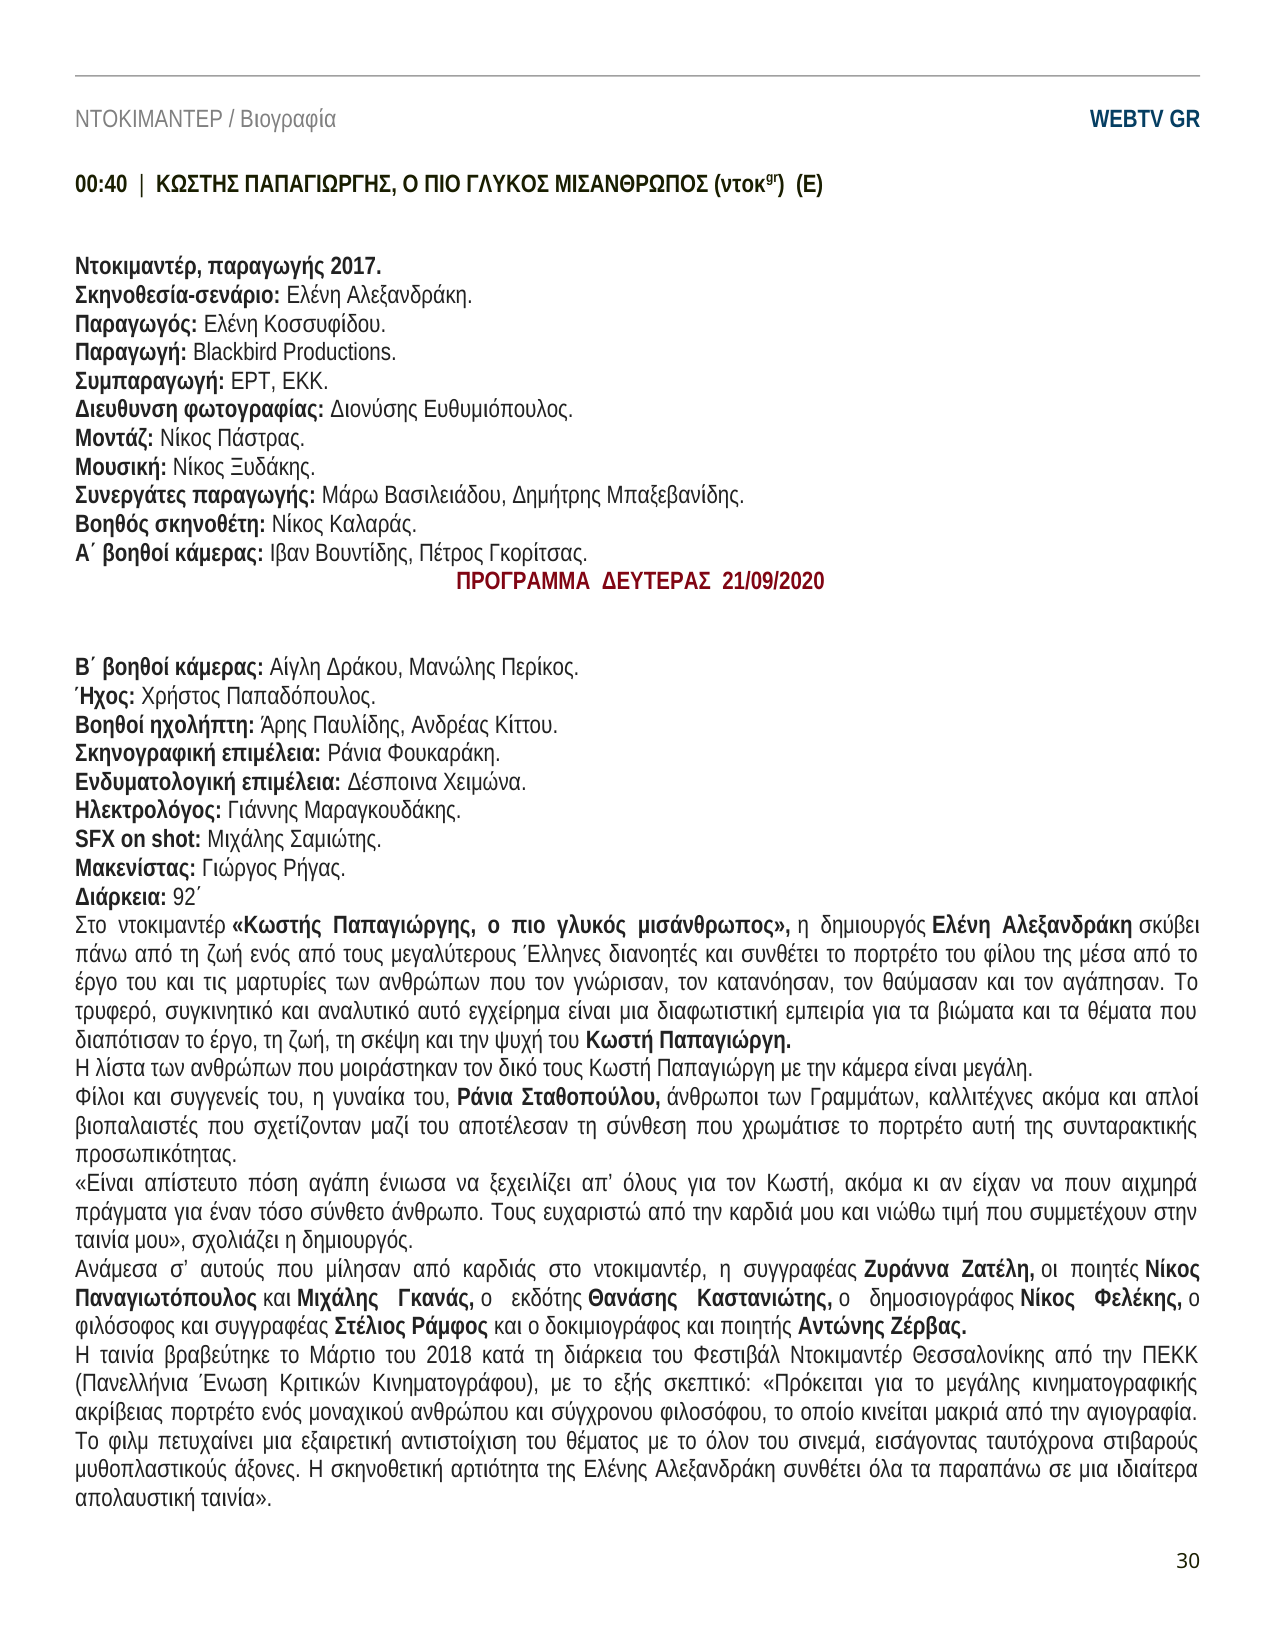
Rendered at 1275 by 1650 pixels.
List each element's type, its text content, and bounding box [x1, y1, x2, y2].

text Η λίστα των ανθρώπων που μοιράστηκαν τον δικό τους Κωστή Παπαγιώργη με την κάμερα είναι μεγάλη. [75, 1053, 1200, 1082]
text «Είναι απίστευτο πόση αγάπη ένιωσα να ξεχειλίζει απ’ όλους για τον Κωστή, ακόμα κι αν είχαν να πουν αιχμηρά πράγματα για έναν τόσο σύνθετο άνθρωπο. Τους ευχαριστώ από την καρδιά μου και νιώθω τιμή που συμμετέχουν στην ταινία μου», σχολιάζει η δημιουργός. [75, 1168, 1200, 1254]
text Ηλεκτρολόγος: Γιάννης Μαραγκουδάκης. [75, 796, 1200, 824]
table_header WEBTV GR [638, 104, 1200, 132]
text Διάρκεια: 92΄ [75, 881, 1200, 910]
table_header ΝΤΟΚΙΜΑΝΤΕΡ / Βιογραφία [75, 104, 637, 132]
text Ανάμεσα σ’ αυτούς που μίλησαν από καρδιάς στο ντοκιμαντέρ, η συγγραφέας Ζυράννα Ζατέλη, οι ποιητές Νίκος Παναγιωτόπουλος και Μιχάλης Γκανάς, ο εκδότης Θανάσης Καστανιώτης, ο δημοσιογράφος Νίκος Φελέκης, ο φιλόσοφος και συγγραφέας Στέλιος Ράμφος και ο δοκιμιογράφος και ποιητής Αντώνης Ζέρβας. [75, 1254, 1200, 1340]
text Φίλοι και συγγενείς του, η γυναίκα του, Ράνια Σταθοπούλου, άνθρωποι των Γραμμάτων, καλλιτέχνες ακόμα και απλοί βιοπαλαιστές που σχετίζονταν μαζί του αποτέλεσαν τη σύνθεση που χρωμάτισε το πορτρέτο αυτή της συνταρακτικής προσωπικότητας. [75, 1082, 1200, 1168]
text Συνεργάτες παραγωγής: Μάρω Βασιλειάδου, Δημήτρης Μπαξεβανίδης. [75, 480, 1200, 509]
text Συμπαραγωγή: ΕΡΤ, ΕΚΚ. [75, 366, 1200, 394]
text Σκηνοθεσία-σενάριο: Ελένη Αλεξανδράκη. [75, 280, 1200, 308]
text Παραγωγή: Blackbird Productions. [75, 337, 1200, 366]
text Στο ντοκιμαντέρ «Κωστής Παπαγιώργης, ο πιο γλυκός μισάνθρωπος», η δημιουργός Ελένη Αλεξανδράκη σκύβει πάνω από τη ζωή ενός από τους μεγαλύτερους Έλληνες διανοητές και συνθέτει το πορτρέτο του φίλου της μέσα από το έργο του και τις μαρτυρίες των ανθρώπων που τον γνώρισαν, τον κατανόησαν, τον θαύμασαν και τον αγάπησαν. Το τρυφερό, συγκινητικό και αναλυτικό αυτό εγχείρημα είναι μια διαφωτιστική εμπειρία για τα βιώματα και τα θέματα που διαπότισαν το έργο, τη ζωή, τη σκέψη και την ψυχή του Κωστή Παπαγιώργη. [75, 910, 1200, 1053]
text Σκηνογραφική επιμέλεια: Ράνια Φουκαράκη. [75, 738, 1200, 767]
text SFX on shot: Μιχάλης Σαμιώτης. [75, 824, 1200, 853]
text Βοηθός σκηνοθέτη: Νίκος Καλαράς. [75, 509, 1200, 538]
text Ενδυματολογική επιμέλεια: Δέσποινα Χειμώνα. [75, 767, 1200, 796]
text Μοντάζ: Νίκος Πάστρας. [75, 423, 1200, 452]
text Ήχος: Χρήστος Παπαδόπουλος. [75, 681, 1200, 709]
text Βοηθοί ηχολήπτη: Άρης Παυλίδης, Ανδρέας Κίττου. [75, 709, 1200, 738]
text Μακενίστας: Γιώργος Ρήγας. [75, 853, 1200, 881]
text Β΄ βοηθοί κάμερας: Αίγλη Δράκου, Μανώλης Περίκος. [75, 652, 1200, 681]
text Η ταινία βραβεύτηκε το Μάρτιο του 2018 κατά τη διάρκεια του Φεστιβάλ Ντοκιμαντέρ Θεσσαλονίκης από την ΠΕΚΚ (Πανελλήνια Ένωση Κριτικών Κινηματογράφου), με το εξής σκεπτικό: «Πρόκειται για το μεγάλης κινηματογραφικής ακρίβειας πορτρέτο ενός μοναχικού ανθρώπου και σύγχρονου φιλοσόφου, το οποίο κινείται μακριά από την αγιογραφία. Το φιλμ πετυχαίνει μια εξαιρετική αντιστοίχιση του θέματος με το όλον του σινεμά, εισάγοντας ταυτόχρονα στιβαρούς μυθοπλαστικούς άξονες. Η σκηνοθετική αρτιότητα της Ελένης Αλεξανδράκη συνθέτει όλα τα παραπάνω σε μια ιδιαίτερα απολαυστική ταινία». [75, 1340, 1200, 1512]
text Μουσική: Νίκος Ξυδάκης. [75, 452, 1200, 480]
text Παραγωγός: Ελένη Κοσσυφίδου. [75, 308, 1200, 337]
text 00:40 | ΚΩΣΤΗΣ ΠΑΠΑΓΙΩΡΓΗΣ, Ο ΠΙΟ ΓΛΥΚΟΣ ΜΙΣΑΝΘΡΩΠΟΣ (ντοκgr) (E) [75, 132, 1200, 226]
text Διευθυνση φωτογραφίας: Διονύσης Ευθυμιόπουλος. [75, 394, 1200, 423]
text Ντοκιμαντέρ, παραγωγής 2017. [75, 251, 1200, 280]
text ΠΡΟΓΡΑΜΜΑ ΔΕΥΤΕΡΑΣ 21/09/2020 [75, 566, 1200, 595]
text Α΄ βοηθοί κάμερας: Ιβαν Βουντίδης, Πέτρος Γκορίτσας. [75, 538, 1200, 566]
